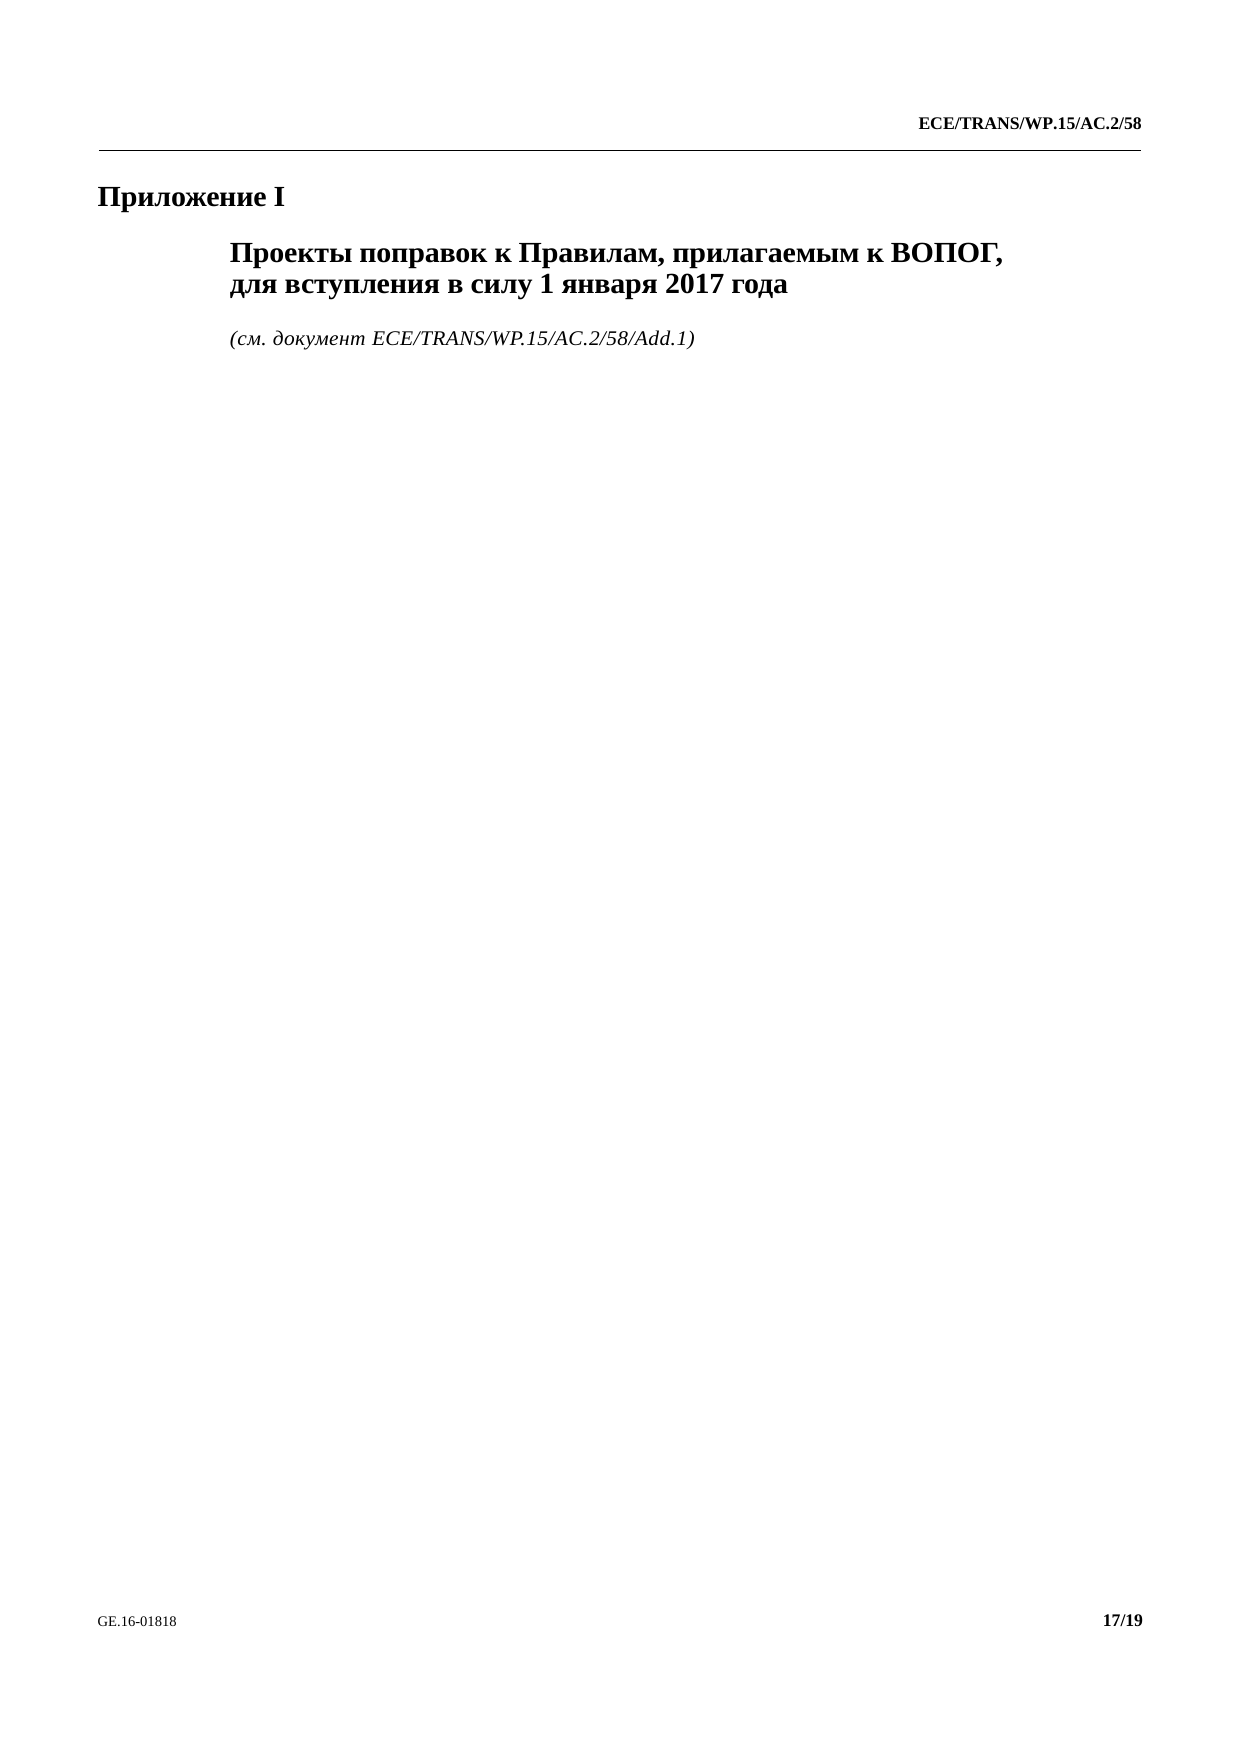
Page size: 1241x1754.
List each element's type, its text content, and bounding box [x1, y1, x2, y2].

text (см. документ ECE/TRANS/WP.15/AC.2/58/Add.1) [229, 325, 1011, 350]
text Проекты поправок к Правилам, прилагаемым к ВОПОГ, для вступления в силу 1 января 2017 года [97, 238, 1011, 300]
text Приложение I [97, 181, 1011, 213]
